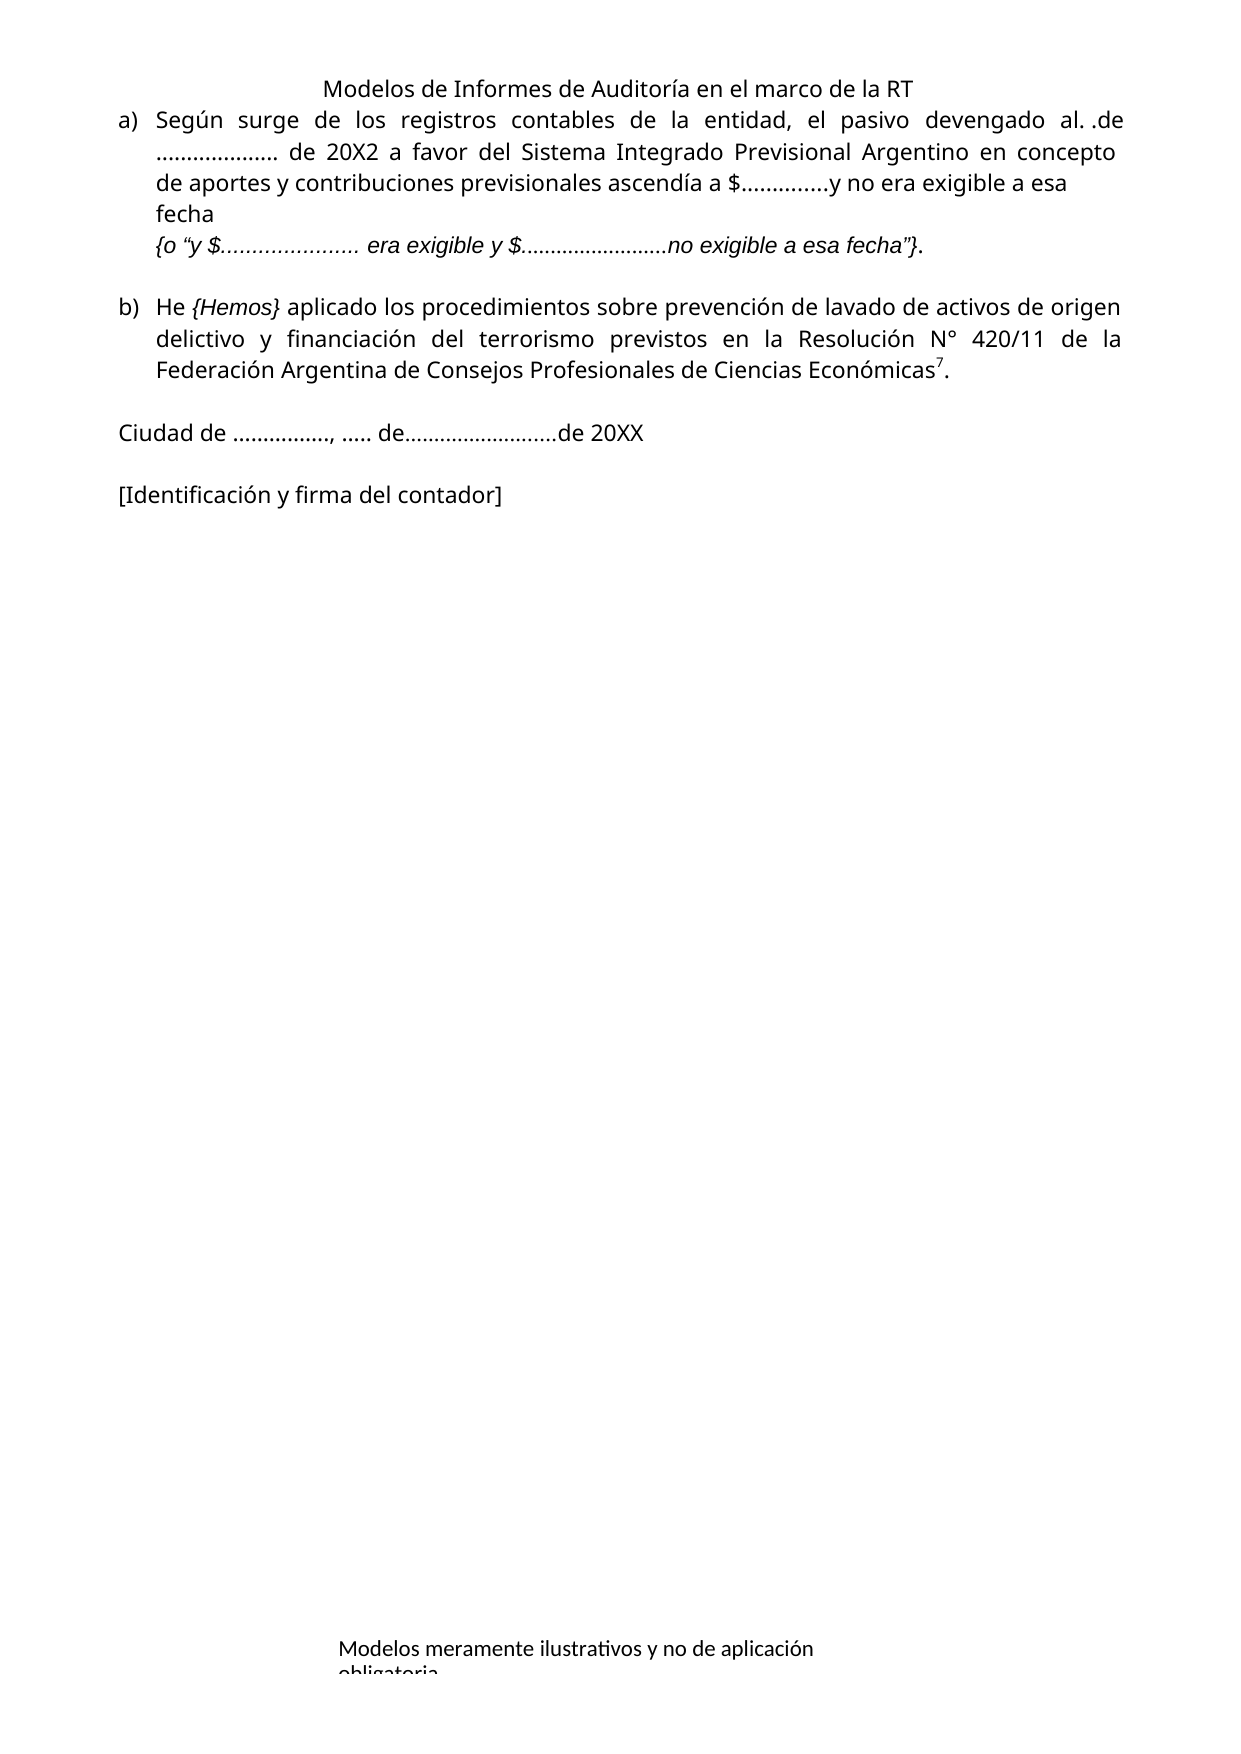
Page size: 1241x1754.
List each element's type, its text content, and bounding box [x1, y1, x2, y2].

text {o “y $...................... era exigible y $. no exigible a esa fecha”}. [156, 229, 1146, 261]
list Según surge de los registros contables de la entidad, el pasivo devengado al de [118, 104, 1146, 135]
text .................... de 20X2 a favor del Sistema Integrado Previsional Argentino en concepto de aportes y contribuciones previsionales ascendía a $. y no era exigible a esa fecha [156, 136, 1122, 229]
list He {Hemos} aplicado los procedimientos sobre prevención de lavado de activos de origen delictivo y financiación del terrorismo previstos en la Resolución N° 420/11 de la Federación Argentina de Consejos Profesionales de Ciencias Económicas7. [118, 291, 1122, 385]
text [Identificación y firma del contador] [118, 479, 1146, 510]
text Ciudad de ……………., ….. de de 20XX [118, 416, 1146, 448]
